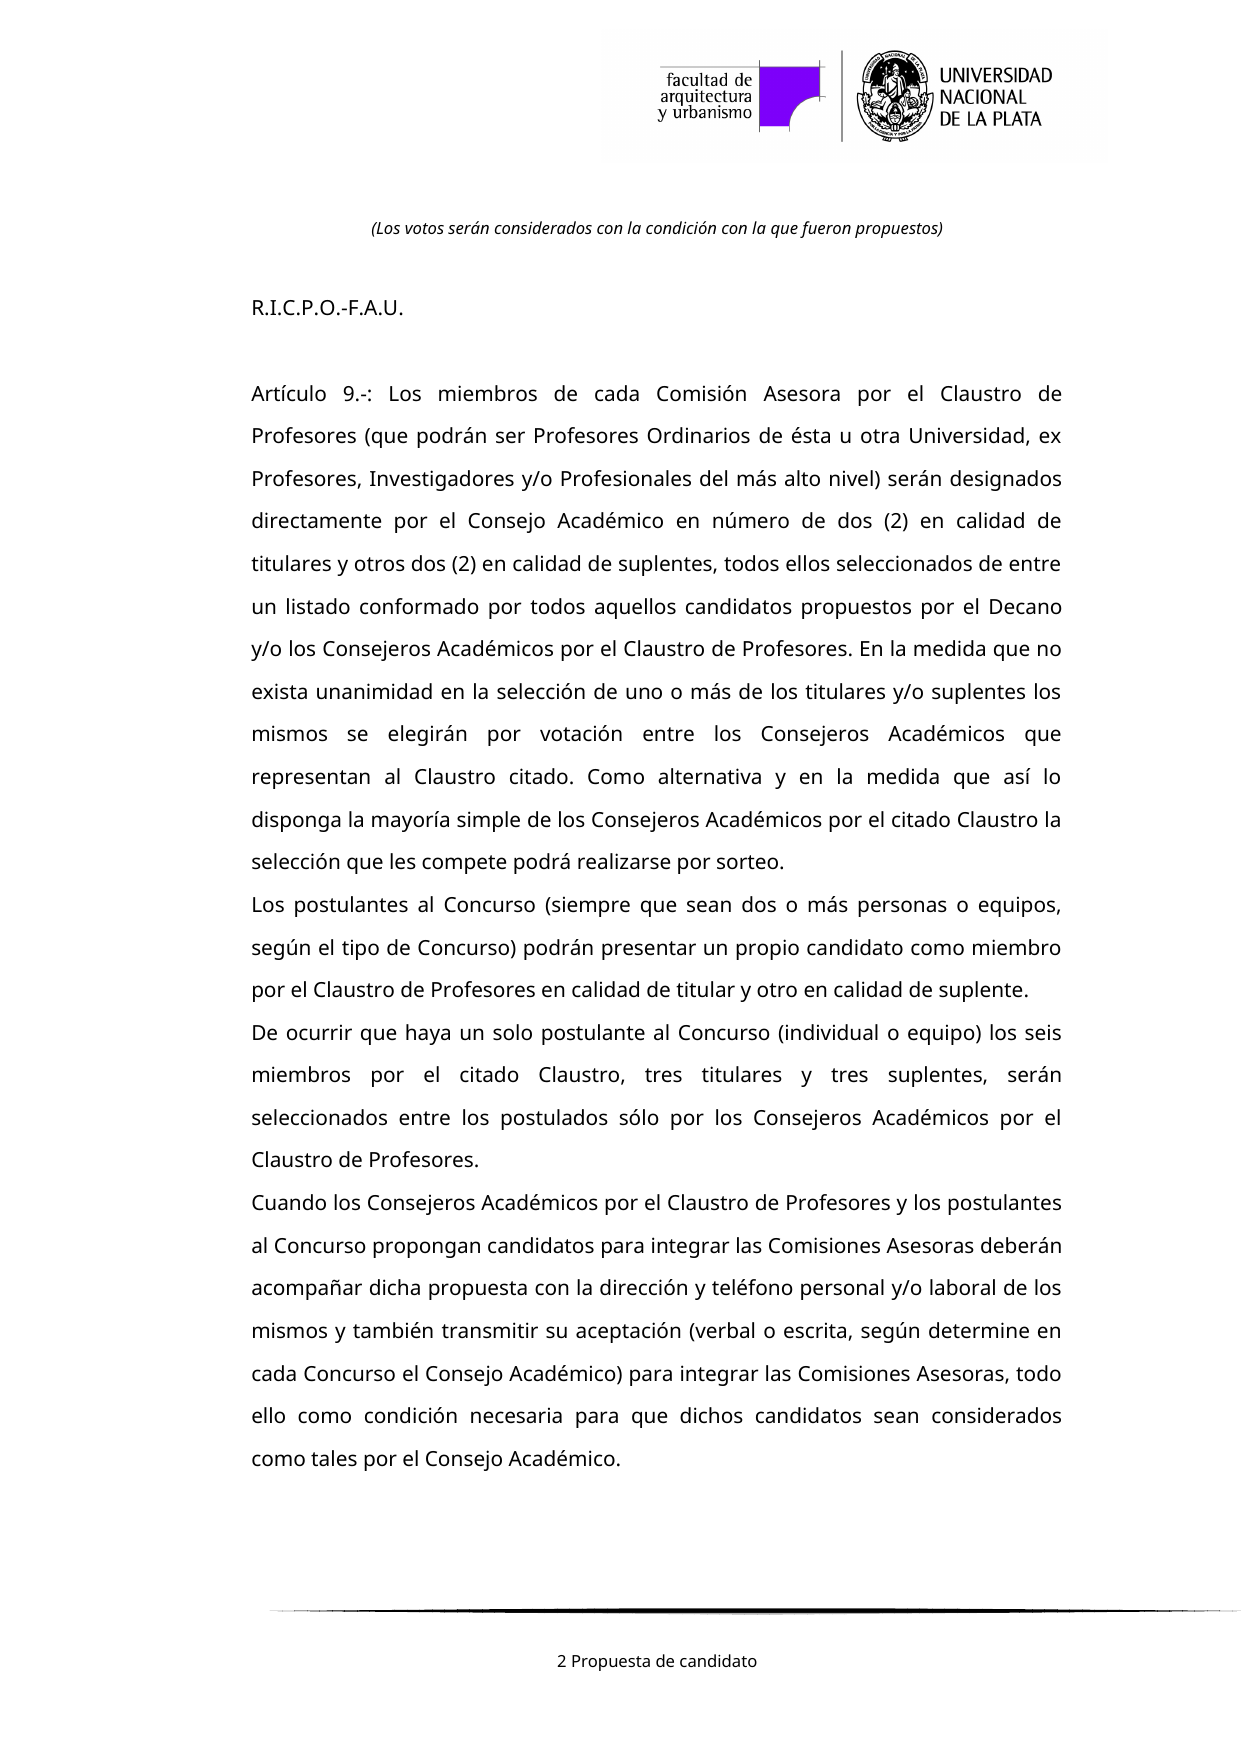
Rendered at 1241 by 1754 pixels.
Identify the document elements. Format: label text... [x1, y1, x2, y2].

text Los postulantes al Concurso (siempre que sean dos o más personas o equipos, según el tipo de Concurso) podrán presentar un propio candidato como miembro por el Claustro de Profesores en calidad de titular y otro en calidad de suplente. [251, 890, 1063, 1004]
picture [269, 1607, 1241, 1615]
picture [601, 29, 1108, 163]
text R.I.C.P.O.-F.A.U. [251, 293, 1063, 322]
text Cuando los Consejeros Académicos por el Claustro de Profesores y los postulantes al Concurso propongan candidatos para integrar las Comisiones Asesoras deberán acompañar dicha propuesta con la dirección y teléfono personal y/o laboral de los mismos y también transmitir su aceptación (verbal o escrita, según determine en cada Concurso el Consejo Académico) para integrar las Comisiones Asesoras, todo ello como condición necesaria para que dichos candidatos sean considerados como tales por el Consejo Académico. [251, 1188, 1063, 1472]
text De ocurrir que haya un solo postulante al Concurso (individual o equipo) los seis miembros por el citado Claustro, tres titulares y tres suplentes, serán seleccionados entre los postulados sólo por los Consejeros Académicos por el Claustro de Profesores. [251, 1018, 1063, 1174]
text Artículo 9.-: Los miembros de cada Comisión Asesora por el Claustro de Profesores (que podrán ser Profesores Ordinarios de ésta u otra Universidad, ex Profesores, Investigadores y/o Profesionales del más alto nivel) serán designados directamente por el Consejo Académico en número de dos (2) en calidad de titulares y otros dos (2) en calidad de suplentes, todos ellos seleccionados de entre un listado conformado por todos aquellos candidatos propuestos por el Decano y/o los Consejeros Académicos por el Claustro de Profesores. En la medida que no exista unanimidad en la selección de uno o más de los titulares y/o suplentes los mismos se elegirán por votación entre los Consejeros Académicos que representan al Claustro citado. Como alternativa y en la medida que así lo disponga la mayoría simple de los Consejeros Académicos por el citado Claustro la selección que les compete podrá realizarse por sorteo. [251, 379, 1063, 876]
text (Los votos serán considerados con la condición con la que fueron propuestos) [251, 217, 1063, 239]
